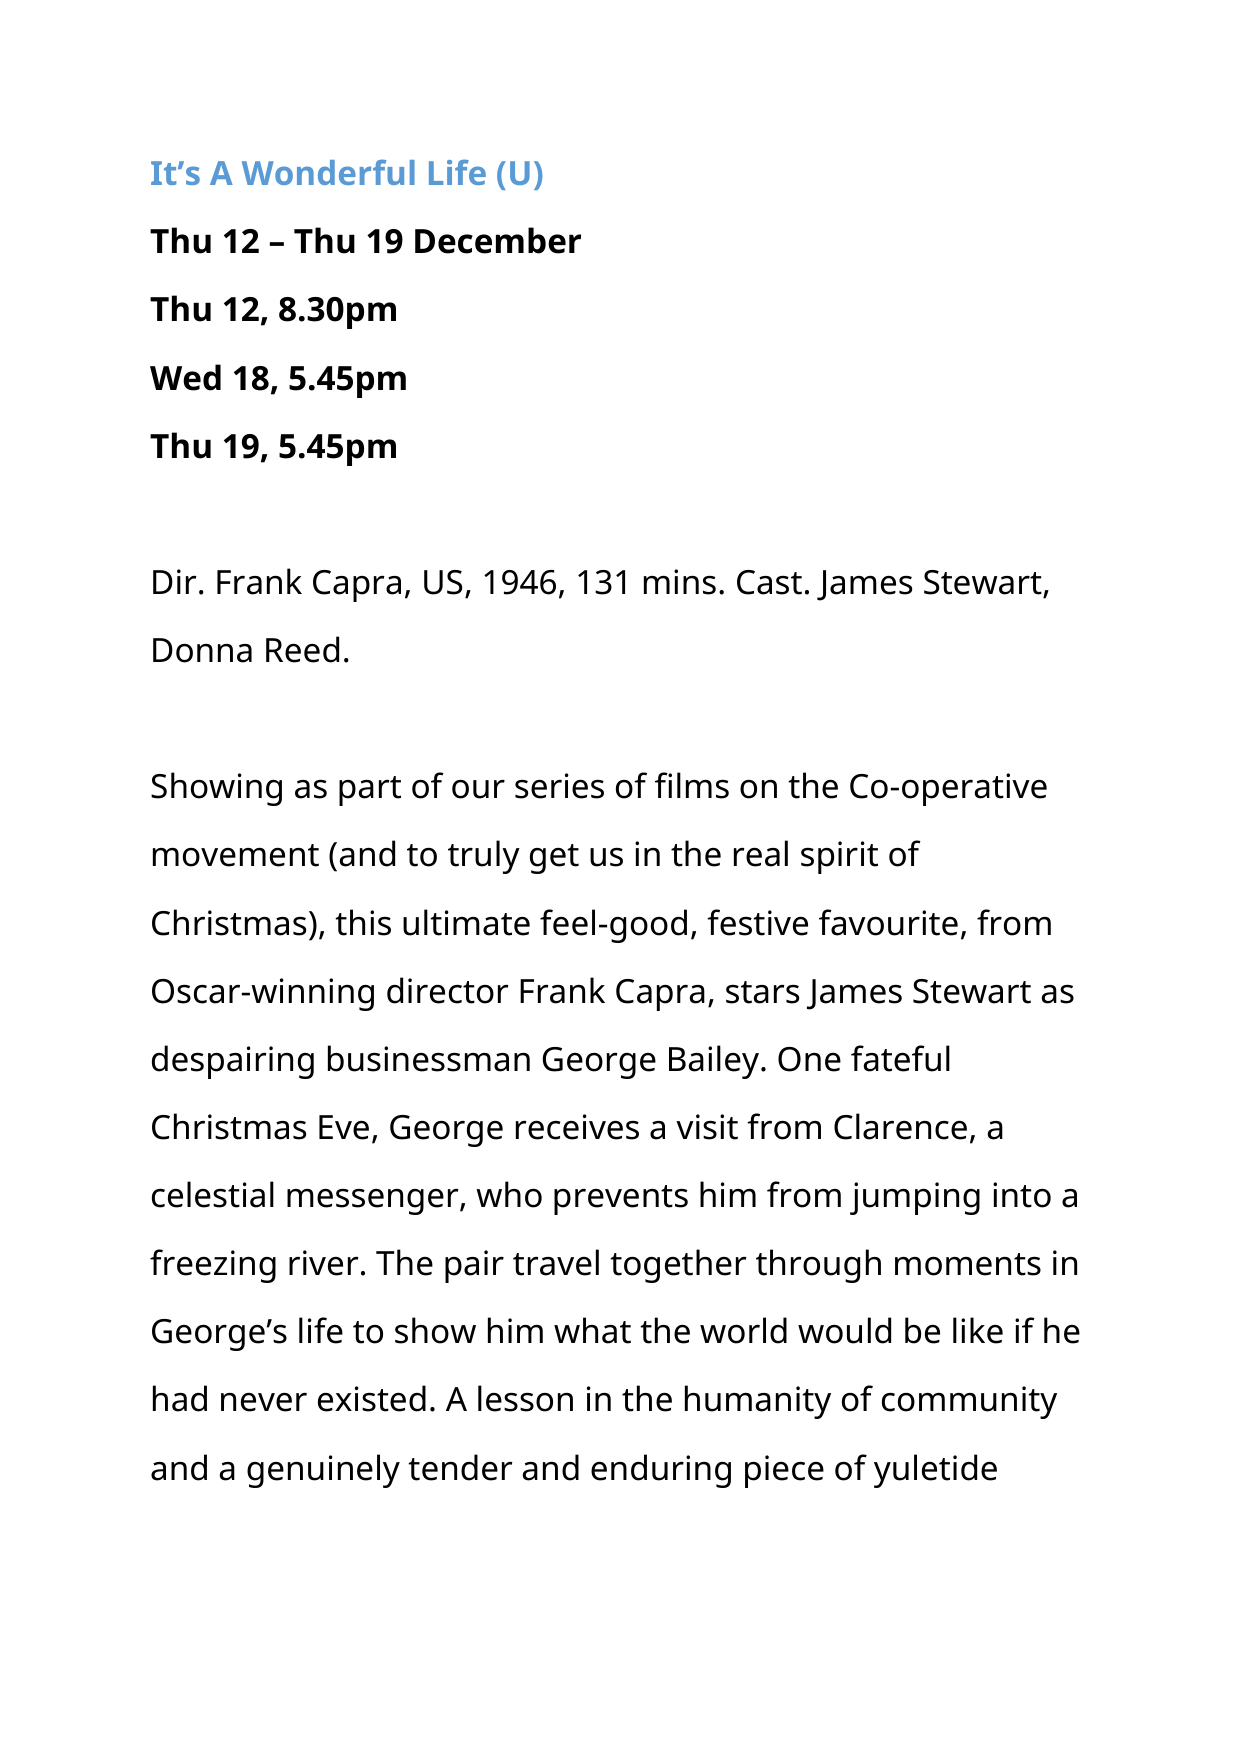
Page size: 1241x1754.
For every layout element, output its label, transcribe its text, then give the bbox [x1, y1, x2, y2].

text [150, 763, 1090, 1490]
text Dir. Frank Capra, US, 1946, 131 mins. Cast. James Stewart, Donna Reed. [150, 559, 1090, 672]
text Thu 12, 8.30pm Wed 18, 5.45pm Thu 19, 5.45pm [150, 286, 1090, 468]
text It’s A Wonderful Life (U) [150, 150, 1090, 195]
text Thu 12 – Thu 19 December [150, 218, 1090, 263]
